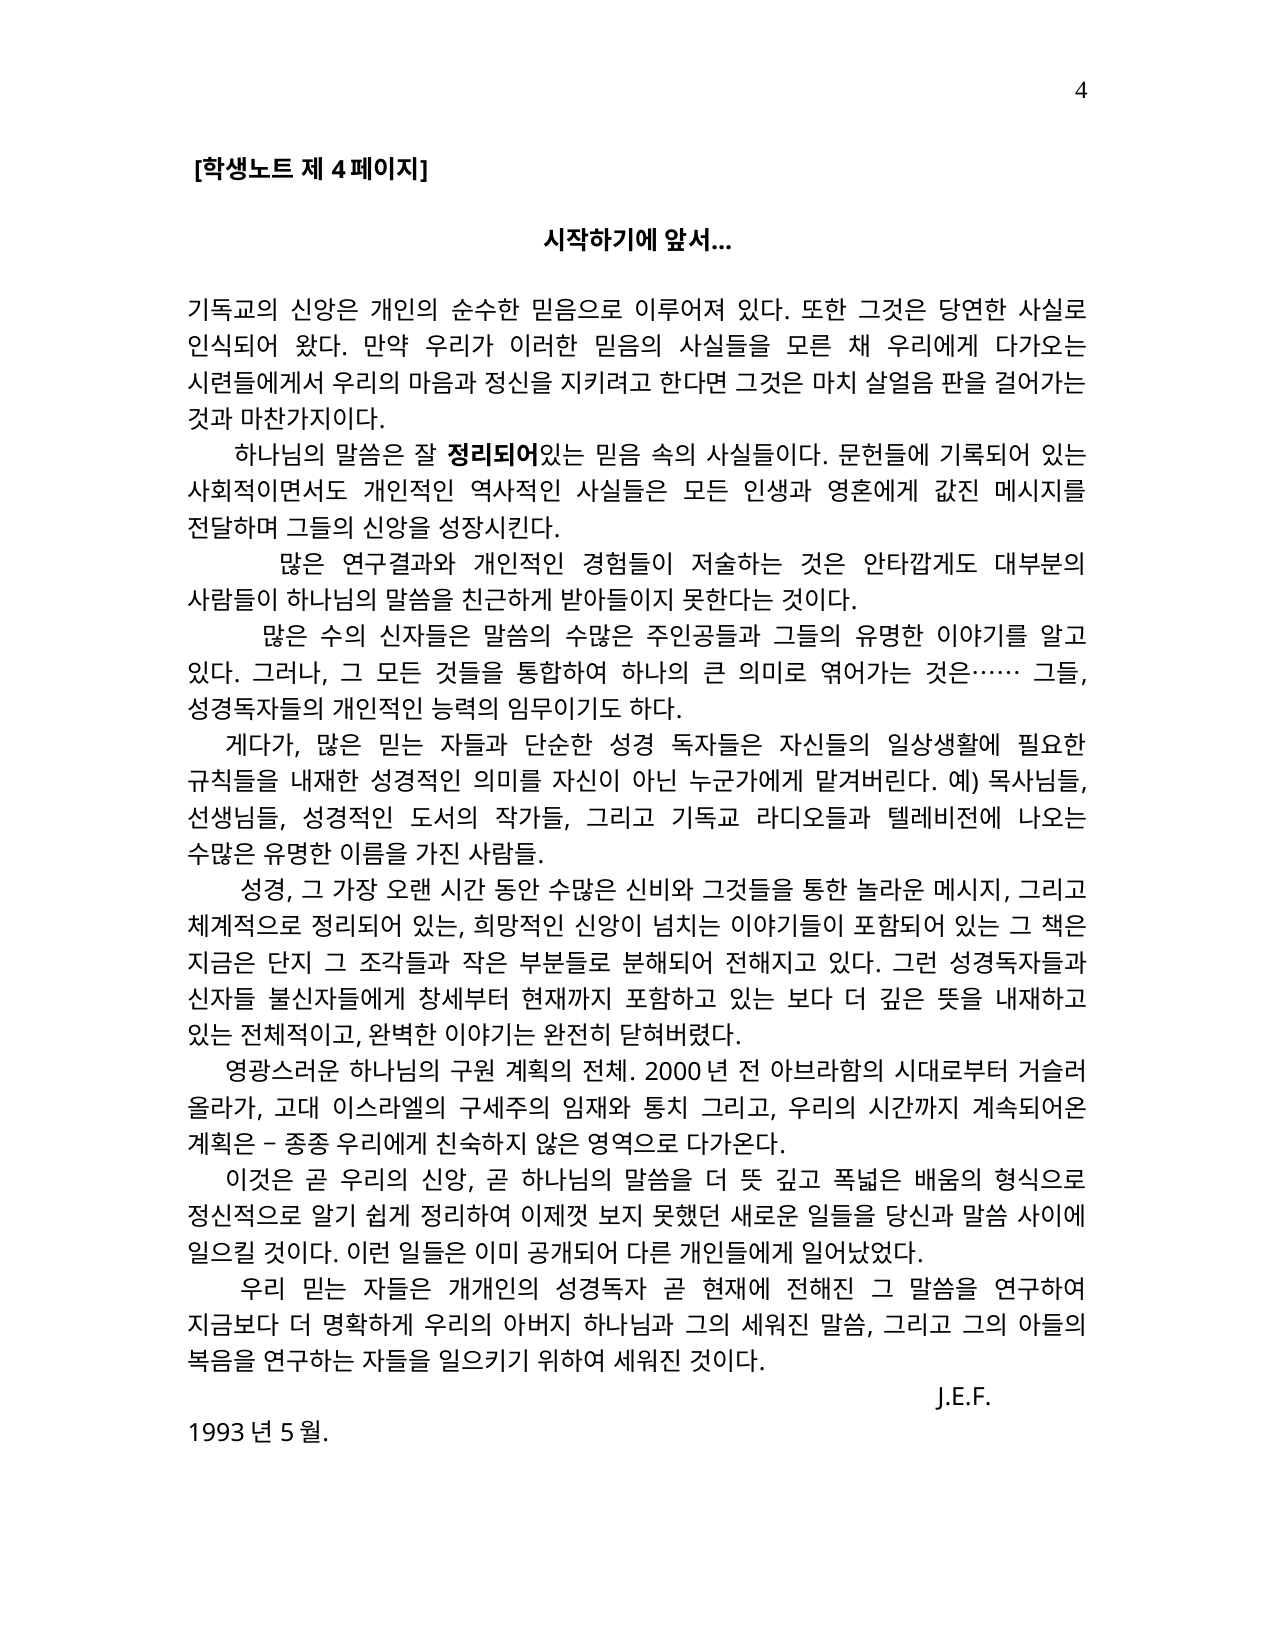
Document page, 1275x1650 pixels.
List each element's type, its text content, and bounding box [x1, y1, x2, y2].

text 게다가, 많은 믿는 자들과 단순한 성경 독자들은 자신들의 일상생활에 필요한 규칙들을 내재한 성경적인 의미를 자신이 아닌 누군가에게 맡겨버린다. 예) 목사님들, 선생님들, 성경적인 도서의 작가들, 그리고 기독교 라디오들과 텔레비전에 나오는 수많은 유명한 이름을 가진 사람들. [187, 726, 1087, 871]
text 하나님의 말씀은 잘 정리되어있는 믿음 속의 사실들이다. 문헌들에 기록되어 있는 사회적이면서도 개인적인 역사적인 사실들은 모든 인생과 영혼에게 값진 메시지를 전달하며 그들의 신앙을 성장시킨다. [187, 436, 1087, 544]
text [학생노트 제 4페이지] [187, 150, 1087, 186]
text 1993년 5월. [187, 1412, 1087, 1448]
text J.E.F. [187, 1378, 1087, 1412]
text 성경, 그 가장 오랜 시간 동안 수많은 신비와 그것들을 통한 놀라운 메시지, 그리고 체계적으로 정리되어 있는, 희망적인 신앙이 넘치는 이야기들이 포함되어 있는 그 책은 지금은 단지 그 조각들과 작은 부분들로 분해되어 전해지고 있다. 그런 성경독자들과 신자들 불신자들에게 창세부터 현재까지 포함하고 있는 보다 더 깊은 뜻을 내재하고 있는 전체적이고, 완벽한 이야기는 완전히 닫혀버렸다. [187, 871, 1087, 1052]
text 우리 믿는 자들은 개개인의 성경독자 곧 현재에 전해진 그 말씀을 연구하여 지금보다 더 명확하게 우리의 아버지 하나님과 그의 세워진 말씀, 그리고 그의 아들의 복음을 연구하는 자들을 일으키기 위하여 세워진 것이다. [187, 1269, 1087, 1378]
text 이것은 곧 우리의 신앙, 곧 하나님의 말씀을 더 뜻 깊고 폭넓은 배움의 형식으로 정신적으로 알기 쉽게 정리하여 이제껏 보지 못했던 새로운 일들을 당신과 말씀 사이에 일으킬 것이다. 이런 일들은 이미 공개되어 다른 개인들에게 일어났었다. [187, 1161, 1087, 1269]
text 많은 연구결과와 개인적인 경험들이 저술하는 것은 안타깝게도 대부분의 사람들이 하나님의 말씀을 친근하게 받아들이지 못한다는 것이다. [187, 544, 1087, 617]
text 시작하기에 앞서... [187, 220, 1087, 257]
text 많은 수의 신자들은 말씀의 수많은 주인공들과 그들의 유명한 이야기를 알고 있다. 그러나, 그 모든 것들을 통합하여 하나의 큰 의미로 엮어가는 것은…… 그들, 성경독자들의 개인적인 능력의 임무이기도 하다. [187, 617, 1087, 726]
text 영광스러운 하나님의 구원 계획의 전체. 2000년 전 아브라함의 시대로부터 거슬러 올라가, 고대 이스라엘의 구세주의 임재와 통치 그리고, 우리의 시간까지 계속되어온 계획은 – 종종 우리에게 친숙하지 않은 영역으로 다가온다. [187, 1052, 1087, 1161]
text 기독교의 신앙은 개인의 순수한 믿음으로 이루어져 있다. 또한 그것은 당연한 사실로 인식되어 왔다. 만약 우리가 이러한 믿음의 사실들을 모른 채 우리에게 다가오는 시련들에게서 우리의 마음과 정신을 지키려고 한다면 그것은 마치 살얼음 판을 걸어가는 것과 마찬가지이다. [187, 291, 1087, 436]
